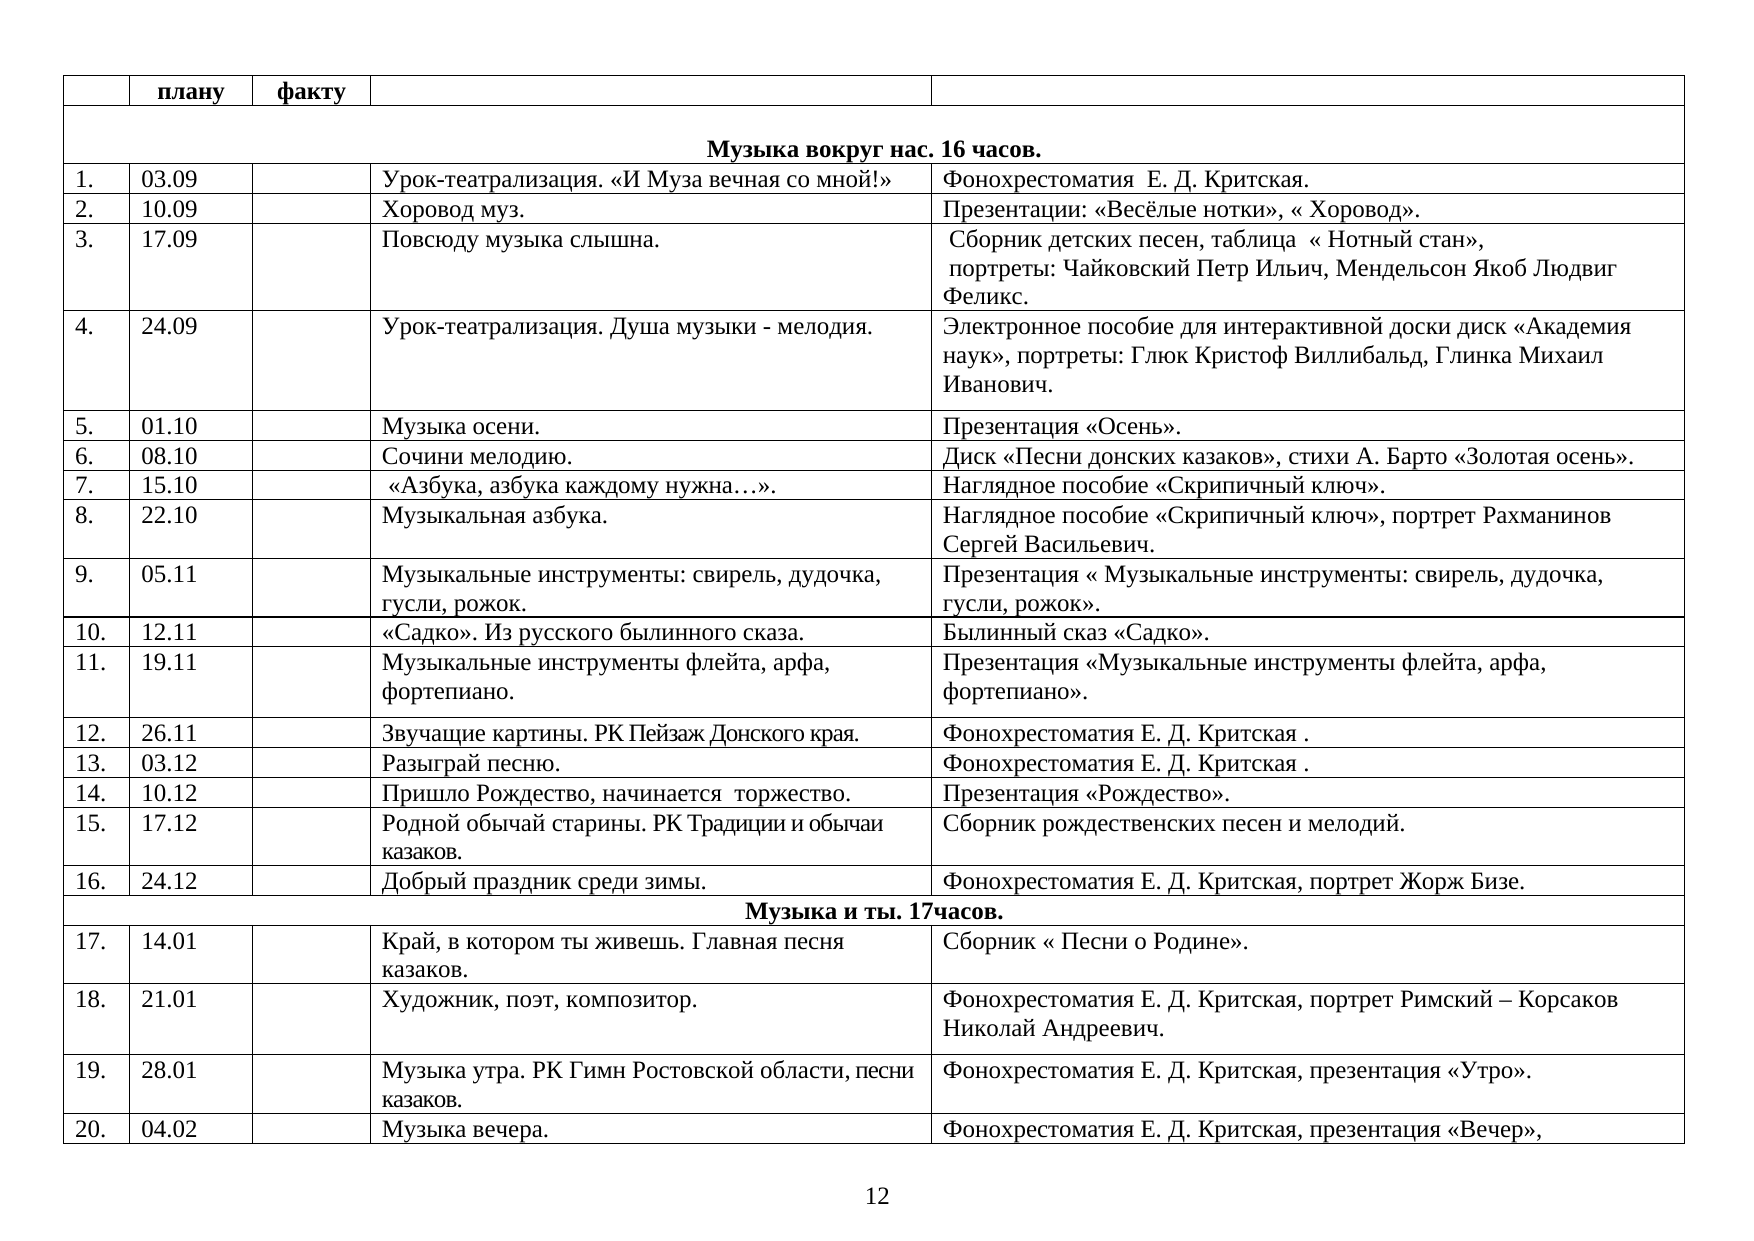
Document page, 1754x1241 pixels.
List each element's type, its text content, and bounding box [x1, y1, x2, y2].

table_cell Пришло Рождество, начинается торжество. [371, 778, 931, 807]
table_cell по факту [253, 76, 370, 105]
table_cell Добрый праздник среди зимы. [371, 866, 931, 895]
table_cell Разыграй песню. [371, 748, 931, 777]
table_cell Урок-театрализация. Душа музыки - мелодия. [371, 311, 931, 410]
table_cell Повсюду музыка слышна. [371, 224, 931, 310]
table_cell [253, 500, 370, 558]
table_cell 26.11 [130, 718, 252, 747]
table_cell Урок-театрализация. «И Муза вечная со мной!» [371, 164, 931, 193]
table_cell Сборник детских песен, таблица « Нотный стан», портреты: Чайковский Петр Ильич, Мендельсон Якоб Людвиг Феликс. [932, 224, 1684, 310]
table_cell 03.12 [130, 748, 252, 777]
table_cell 12. [64, 718, 129, 747]
table_cell 8. [64, 500, 129, 558]
table_cell 7. [64, 471, 129, 499]
table_cell 15. [64, 808, 129, 865]
table_cell [253, 984, 370, 1054]
table_cell 13. [64, 748, 129, 777]
table_cell Музыка вечера. [371, 1114, 931, 1143]
table_cell 17. [64, 926, 129, 983]
table_cell [253, 647, 370, 717]
table_cell Музыка вокруг нас. 16 часов. [64, 106, 1684, 163]
table_cell Электронное пособие для интерактивной доски диск «Академия наук», портреты: Глюк Кристоф Виллибальд, Глинка Михаил Иванович. [932, 311, 1684, 410]
table_cell Наглядное пособие «Скрипичный ключ». [932, 471, 1684, 499]
table_cell Музыкальные инструменты флейта, арфа, фортепиано. [371, 647, 931, 717]
table_cell Музыка осени. [371, 411, 931, 440]
table_cell Фонохрестоматия Е. Д. Критская . [932, 718, 1684, 747]
table_cell Родной обычай старины. РК Традиции и обычаи казаков. [371, 808, 931, 865]
table_cell 19. [64, 1055, 129, 1113]
table_cell 1. [64, 164, 129, 193]
table_cell 12.11 [130, 618, 252, 646]
table_cell Сборник « Песни о Родине». [932, 926, 1684, 983]
table_cell 05.11 [130, 559, 252, 616]
table_cell 17.12 [130, 808, 252, 865]
table_cell Художник, поэт, композитор. [371, 984, 931, 1054]
table_cell 14. [64, 778, 129, 807]
table_cell Презентация «Музыкальные инструменты флейта, арфа, фортепиано». [932, 647, 1684, 717]
table_cell 9. [64, 559, 129, 616]
table_cell 01.10 [130, 411, 252, 440]
table_cell 18. [64, 984, 129, 1054]
table_cell Музыка утра. РК Гимн Ростовской области, песни казаков. [371, 1055, 931, 1113]
table_cell Фонохрестоматия Е. Д. Критская, портрет Жорж Бизе. [932, 866, 1684, 895]
table_cell 28.01 [130, 1055, 252, 1113]
table_cell [253, 559, 370, 616]
table_cell 24.09 [130, 311, 252, 410]
table_cell 22.10 [130, 500, 252, 558]
table_cell Диск «Песни донских казаков», стихи А. Барто «Золотая осень». [932, 441, 1684, 469]
table_cell 11. [64, 647, 129, 717]
table_cell Наглядное пособие «Скрипичный ключ», портрет Рахманинов Сергей Васильевич. [932, 500, 1684, 558]
table_cell 08.10 [130, 441, 252, 469]
table_cell [253, 1114, 370, 1143]
table_cell 15.10 [130, 471, 252, 499]
table_cell Звучащие картины. РК Пейзаж Донского края. [371, 718, 931, 747]
table_cell 20. [64, 1114, 129, 1143]
table_cell Фонохрестоматия Е. Д. Критская, портрет Римский – Корсаков Николай Андреевич. [932, 984, 1684, 1054]
table_cell 10. [64, 618, 129, 646]
table_cell Сочини мелодию. [371, 441, 931, 469]
table_cell [253, 926, 370, 983]
table_cell 24.12 [130, 866, 252, 895]
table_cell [932, 1114, 1684, 1143]
table_cell Презентация «Осень». [932, 411, 1684, 440]
table_cell Хоровод муз. [371, 194, 931, 223]
table_cell [253, 808, 370, 865]
table_cell [253, 441, 370, 469]
table_cell 5. [64, 411, 129, 440]
table_cell [253, 194, 370, 223]
table_cell 14.01 [130, 926, 252, 983]
table_cell Музыкальные инструменты: свирель, дудочка, гусли, рожок. [371, 559, 931, 616]
table_cell Фонохрестоматия Е. Д. Критская . [932, 748, 1684, 777]
table_cell 10.09 [130, 194, 252, 223]
table_cell Презентация « Музыкальные инструменты: свирель, дудочка, гусли, рожок». [932, 559, 1684, 616]
table_cell 2. [64, 194, 129, 223]
table_cell Презентации: «Весёлые нотки», « Хоровод». [932, 194, 1684, 223]
table_cell 04.02 [130, 1114, 252, 1143]
table_cell 10.12 [130, 778, 252, 807]
table_cell [253, 718, 370, 747]
table_cell 3. [64, 224, 129, 310]
table_cell Фонохрестоматия Е. Д. Критская, презентация «Утро». [932, 1055, 1684, 1113]
table_cell 17.09 [130, 224, 252, 310]
table_cell [253, 1055, 370, 1113]
table_cell [253, 866, 370, 895]
table_cell «Садко». Из русского былинного сказа. [371, 618, 931, 646]
table_cell Былинный сказ «Садко». [932, 618, 1684, 646]
table_cell Сборник рождественских песен и мелодий. [932, 808, 1684, 865]
table_cell [253, 778, 370, 807]
table_cell Край, в котором ты живешь. Главная песня казаков. [371, 926, 931, 983]
table_cell [253, 311, 370, 410]
table_cell 19.11 [130, 647, 252, 717]
table_cell [253, 411, 370, 440]
table_cell [253, 471, 370, 499]
table_cell «Азбука, азбука каждому нужна…». [371, 471, 931, 499]
table_cell 03.09 [130, 164, 252, 193]
table_cell 6. [64, 441, 129, 469]
table_cell по плану [130, 76, 252, 105]
table_cell Презентация «Рождество». [932, 778, 1684, 807]
table_cell Фонохрестоматия Е. Д. Критская. [932, 164, 1684, 193]
table_cell [253, 618, 370, 646]
table_cell 21.01 [130, 984, 252, 1054]
table_cell Музыка и ты. 17часов. [64, 896, 1684, 925]
table_cell [253, 748, 370, 777]
table_cell [253, 224, 370, 310]
table_cell [253, 164, 370, 193]
table_cell Музыкальная азбука. [371, 500, 931, 558]
table_cell 16. [64, 866, 129, 895]
table_cell 4. [64, 311, 129, 410]
